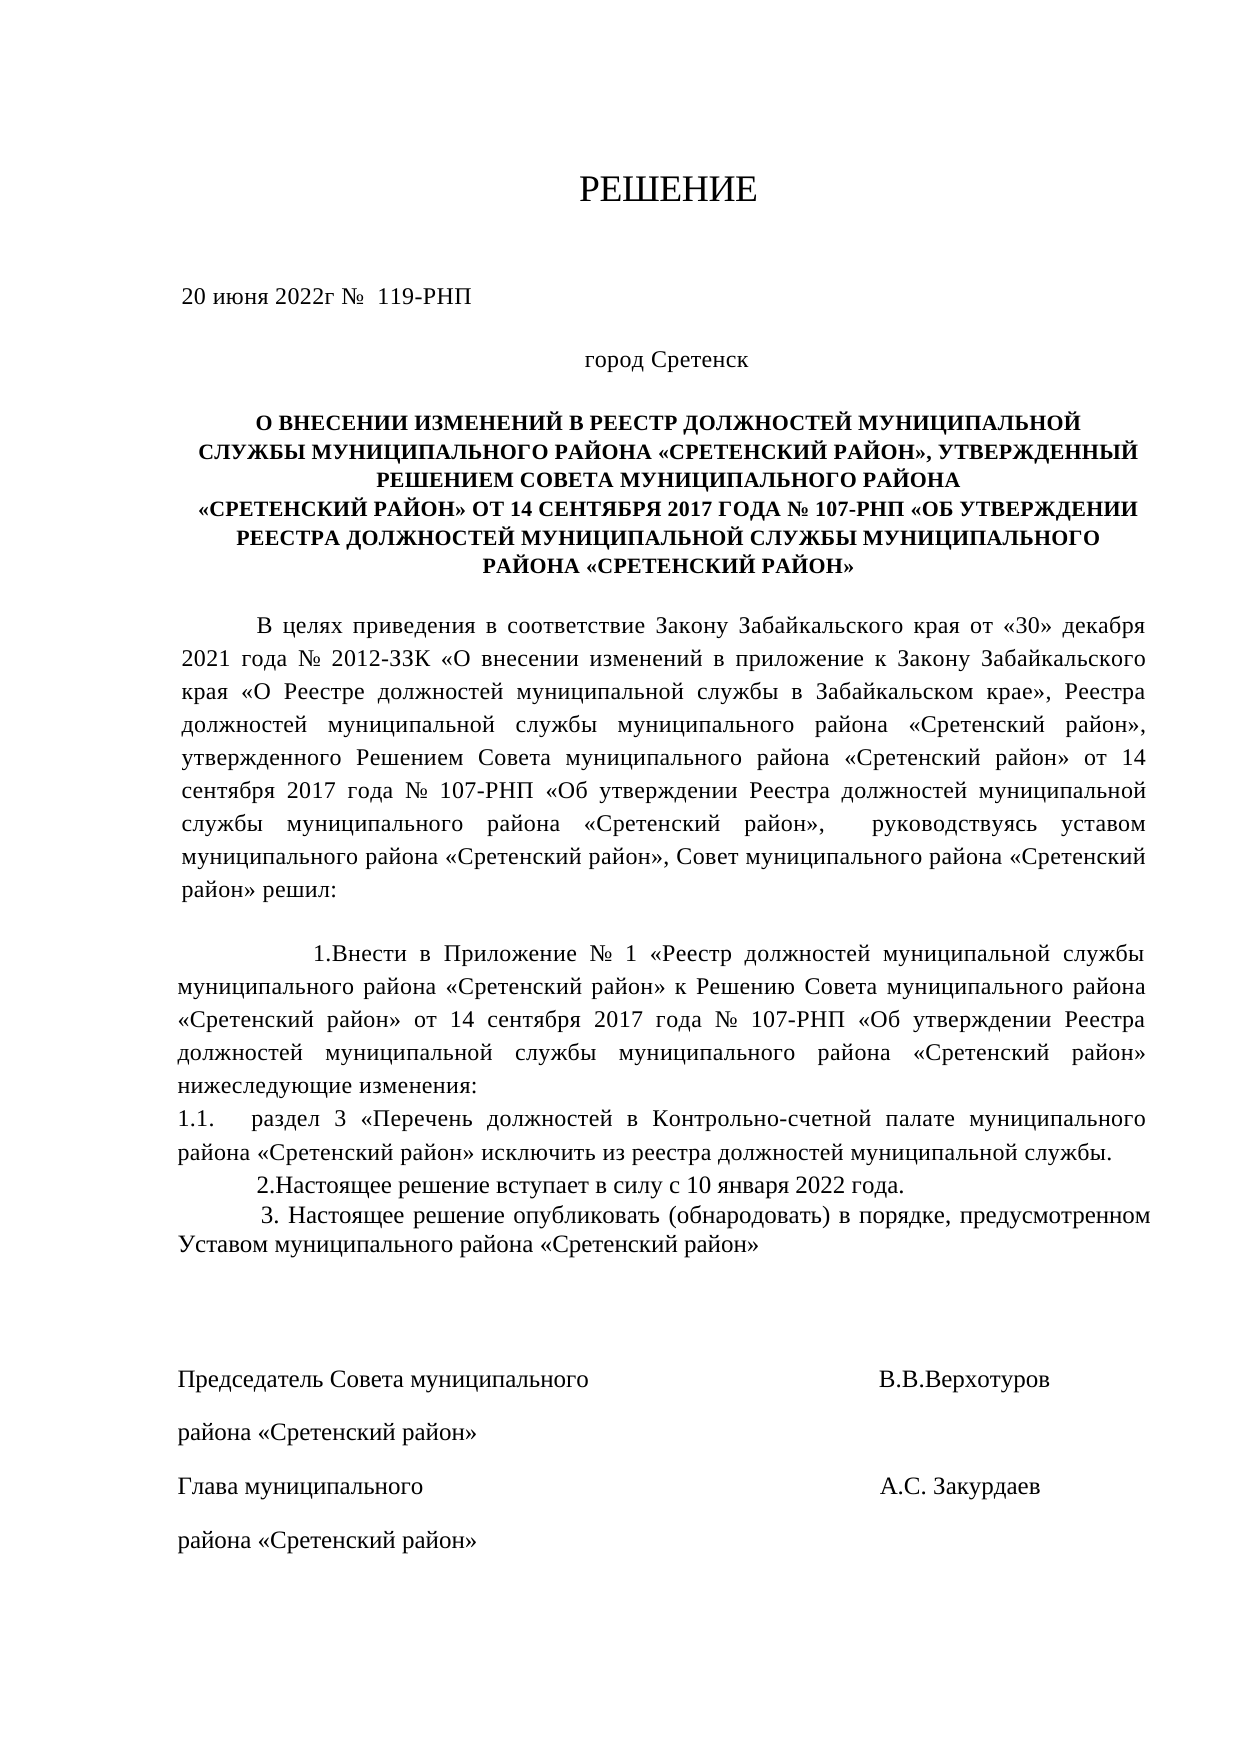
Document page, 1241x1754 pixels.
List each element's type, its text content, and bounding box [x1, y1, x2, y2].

text «СРЕТЕНСКИЙ РАЙОН» ОТ 14 СЕНТЯБРЯ 2017 ГОДА № 107-РНП «ОБ УТВЕРЖДЕНИИ РЕЕСТРА ДОЛЖНОСТЕЙ МУНИЦИПАЛЬНОЙ СЛУЖБЫ МУНИЦИПАЛЬНОГО РАЙОНА «СРЕТЕНСКИЙ РАЙОН» [186, 494, 1152, 579]
list раздел 3 «Перечень должностей в Контрольно-счетной палате муниципального района «Сретенский район» исключить из реестра должностей муниципальной службы. [177, 1101, 1147, 1167]
text город Сретенск [181, 345, 1152, 373]
text РЕШЕНИЕ [186, 171, 1152, 209]
text В целях приведения в соответствие Закону Забайкальского края от «30» декабря 2021 года № 2012-ЗЗК «О внесении изменений в приложение к Закону Забайкальского края «О Реестре должностей муниципальной службы в Забайкальском крае», Реестра должностей муниципальной службы муниципального района «Сретенский район», утвержденного Решением Совета муниципального района «Сретенский район» от 14 сентября 2017 года № 107-РНП «Об утверждении Реестра должностей муниципальной службы муниципального района «Сретенский район», руководствуясь уставом муниципального района «Сретенский район», Совет муниципального района «Сретенский район» решил: [181, 607, 1147, 904]
text О ВНЕСЕНИИ ИЗМЕНЕНИЙ В РЕЕСТР ДОЛЖНОСТЕЙ МУНИЦИПАЛЬНОЙ [186, 408, 1152, 437]
text 2.Настоящее решение вступает в силу с 10 января 2022 года. [181, 1167, 1147, 1200]
text района «Сретенский район» [177, 1525, 1152, 1554]
text района «Сретенский район» [177, 1417, 1152, 1446]
text 3. Настоящее решение опубликовать (обнародовать) в порядке, предусмотренном Уставом муниципального района «Сретенский район» [177, 1200, 1152, 1258]
text 20 июня 2022г № 119-РНП [181, 282, 1152, 310]
text СЛУЖБЫ МУНИЦИПАЛЬНОГО РАЙОНА «СРЕТЕНСКИЙ РАЙОН», УТВЕРЖДЕННЫЙ РЕШЕНИЕМ СОВЕТА МУНИЦИПАЛЬНОГО РАЙОНА [186, 437, 1152, 494]
text Председатель Совета муниципального В.В.Верхотуров [177, 1364, 1152, 1392]
text Глава муниципального А.С. Закурдаев [177, 1471, 1152, 1500]
text 1.Внести в Приложение № 1 «Реестр должностей муниципальной службы муниципального района «Сретенский район» к Решению Совета муниципального района «Сретенский район» от 14 сентября 2017 года № 107-РНП «Об утверждении Реестра должностей муниципальной службы муниципального района «Сретенский район» нижеследующие изменения: [177, 935, 1147, 1101]
